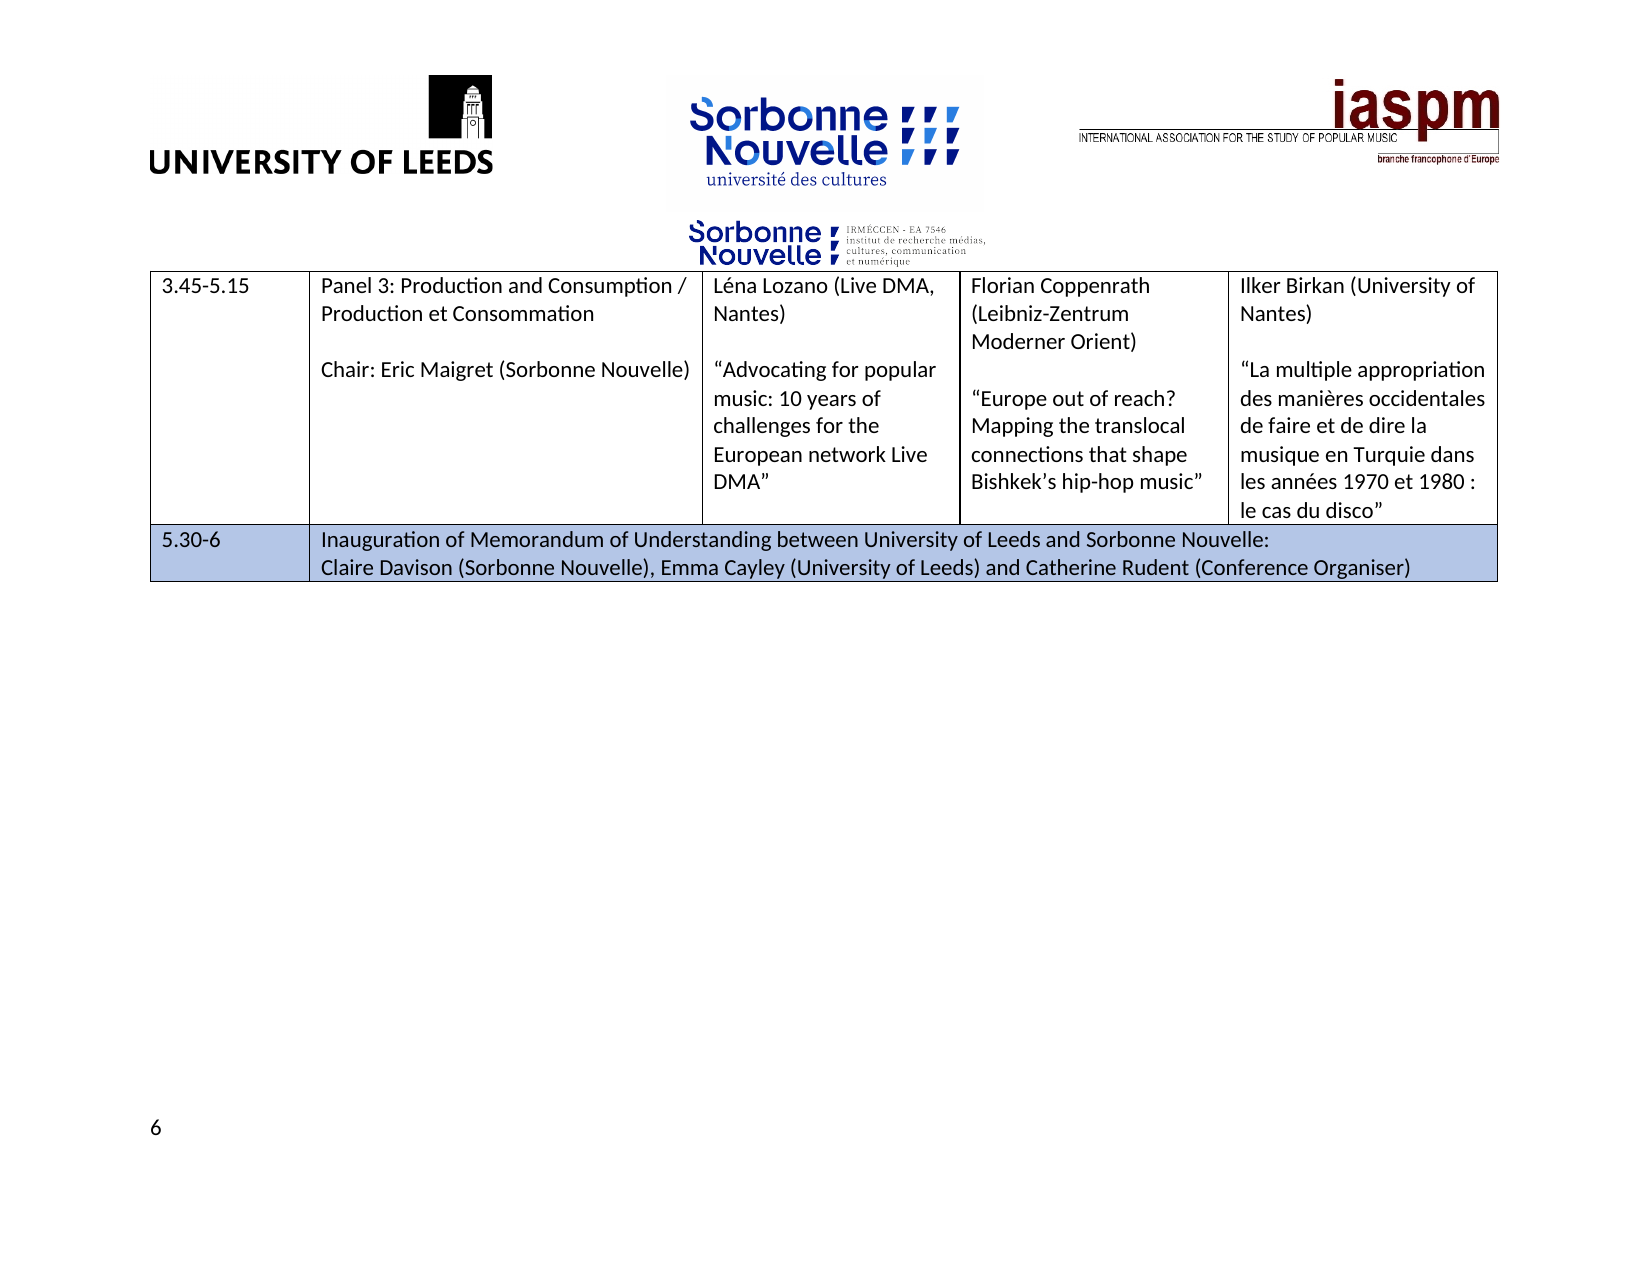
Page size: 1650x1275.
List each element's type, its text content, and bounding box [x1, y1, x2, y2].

picture [150, 75, 493, 174]
table_cell Léna Lozano (Live DMA, Nantes) “Advocating for popular music: 10 years of challenges for the European network Live DMA” [703, 272, 959, 524]
table_cell Ilker Birkan (University of Nantes) “La multiple appropriation des manières occidentales de faire et de dire la musique en Turquie dans les années 1970 et 1980 : le cas du disco” [1229, 272, 1497, 524]
table_cell 5.30-6 [151, 525, 309, 581]
table_cell Panel 3: Production and Consumption / Production et Consommation Chair: Eric Maigret (Sorbonne Nouvelle) [310, 272, 702, 524]
picture [666, 75, 995, 271]
table_cell 3.45-5.15 [151, 272, 309, 524]
picture [1074, 75, 1500, 174]
table_cell Inauguration of Memorandum of Understanding between University of Leeds and Sorbonne Nouvelle: Claire Davison (Sorbonne Nouvelle), Emma Cayley (University of Leeds) and Catherine Rudent (Conference Organiser) [310, 525, 1497, 581]
table_cell Florian Coppenrath (Leibniz-Zentrum Moderner Orient) “Europe out of reach? Mapping the translocal connections that shape Bishkek’s hip-hop music” [961, 272, 1228, 524]
